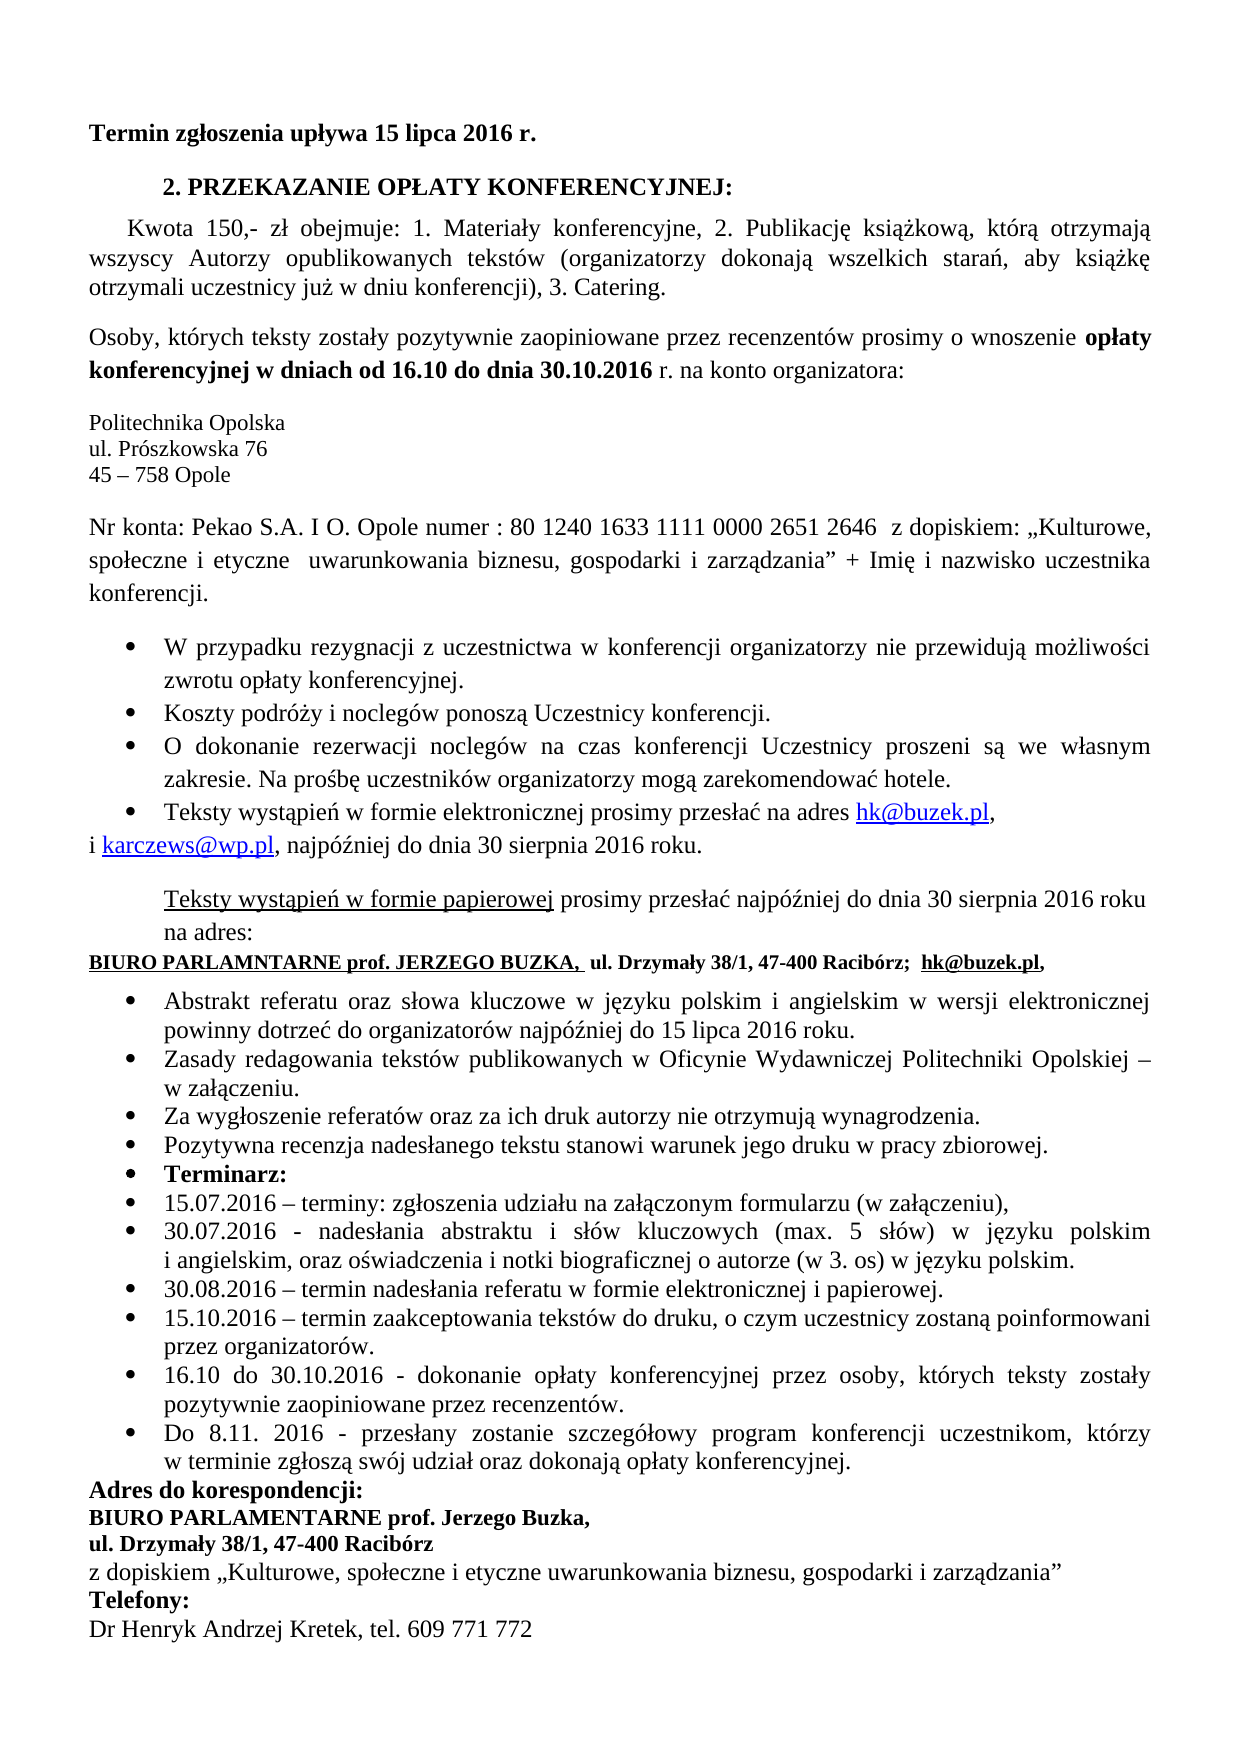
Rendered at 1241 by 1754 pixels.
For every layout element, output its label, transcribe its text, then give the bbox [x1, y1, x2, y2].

list Koszty podróży i noclegów ponoszą Uczestnicy konferencji. [126, 698, 1152, 727]
text Osoby, których teksty zostały pozytywnie zaopiniowane przez recenzentów prosimy o wnoszenie opłaty konferencyjnej w dniach od 16.10 do dnia 30.10.2016 r. na konto organizatora: [89, 322, 1152, 383]
text 2. PRZEKAZANIE OPŁATY KONFERENCYJNEJ: [162, 172, 1152, 201]
list 30.08.2016 – termin nadesłania referatu w formie elektronicznej i papierowej. [126, 1274, 1152, 1303]
list Teksty wystąpień w formie elektronicznej prosimy przesłać na adres hk@buzek.pl, [126, 797, 1152, 826]
text Nr konta: Pekao S.A. I O. Opole numer : 80 1240 1633 1111 0000 2651 2646 z dopiskiem: „Kulturowe, społeczne i etyczne uwarunkowania biznesu, gospodarki i zarządzania” + Imię i nazwisko uczestnika konferencji. [89, 512, 1152, 607]
text Adres do korespondencji: [89, 1475, 1152, 1504]
list O dokonanie rezerwacji noclegów na czas konferencji Uczestnicy proszeni są we własnym zakresie. Na prośbę uczestników organizatorzy mogą zarekomendować hotele. [126, 731, 1152, 793]
list 15.10.2016 – termin zaakceptowania tekstów do druku, o czym uczestnicy zostaną poinformowani przez organizatorów. [126, 1303, 1152, 1360]
text 45 – 758 Opole [89, 461, 1152, 488]
text BIURO PARLAMENTARNE prof. Jerzego Buzka, [89, 1504, 1152, 1530]
text i karczews@wp.pl, najpóźniej do dnia 30 sierpnia 2016 roku. [89, 830, 1152, 859]
list Zasady redagowania tekstów publikowanych w Oficynie Wydawniczej Politechniki Opolskiej – w załączeniu. [126, 1044, 1152, 1101]
text Teksty wystąpień w formie papierowej prosimy przesłać najpóźniej do dnia 30 sierpnia 2016 roku [164, 884, 1152, 913]
text ul. Drzymały 38/1, 47-400 Racibórz [89, 1530, 1152, 1557]
text Politechnika Opolska [89, 409, 1152, 435]
text Telefony: [89, 1585, 1152, 1614]
text BIURO PARLAMNTARNE prof. JERZEGO BUZKA, ul. Drzymały 38/1, 47-400 Racibórz; hk@buzek.pl, [89, 950, 1152, 974]
text Termin zgłoszenia upływa 15 lipca 2016 r. [89, 118, 1152, 147]
text Dr Henryk Andrzej Kretek, tel. 609 771 772 [89, 1614, 1152, 1643]
text na adres: [164, 917, 1152, 946]
list Do 8.11. 2016 - przesłany zostanie szczegółowy program konferencji uczestnikom, którzy w terminie zgłoszą swój udział oraz dokonają opłaty konferencyjnej. [126, 1418, 1152, 1475]
list Pozytywna recenzja nadesłanego tekstu stanowi warunek jego druku w pracy zbiorowej. [126, 1130, 1152, 1159]
list Abstrakt referatu oraz słowa kluczowe w języku polskim i angielskim w wersji elektronicznej powinny dotrzeć do organizatorów najpóźniej do 15 lipca 2016 roku. [126, 986, 1152, 1044]
list 30.07.2016 - nadesłania abstraktu i słów kluczowych (max. 5 słów) w języku polskim i angielskim, oraz oświadczenia i notki biograficznej o autorze (w 3. os) w języku polskim. [126, 1216, 1152, 1274]
list Terminarz: [126, 1159, 1152, 1188]
list Za wygłoszenie referatów oraz za ich druk autorzy nie otrzymują wynagrodzenia. [126, 1101, 1152, 1130]
list 16.10 do 30.10.2016 - dokonanie opłaty konferencyjnej przez osoby, których teksty zostały pozytywnie zaopiniowane przez recenzentów. [126, 1360, 1152, 1418]
list W przypadku rezygnacji z uczestnictwa w konferencji organizatorzy nie przewidują możliwości zwrotu opłaty konferencyjnej. [126, 632, 1152, 694]
text  Kwota 150,- zł obejmuje: 1. Materiały konferencyjne, 2. Publikację książkową, którą otrzymają wszyscy Autorzy opublikowanych tekstów (organizatorzy dokonają wszelkich starań, aby książkę otrzymali uczestnicy już w dniu konferencji), 3. Catering. [89, 205, 1152, 301]
text ul. Prószkowska 76 [89, 435, 1152, 461]
text z dopiskiem „Kulturowe, społeczne i etyczne uwarunkowania biznesu, gospodarki i zarządzania” [89, 1557, 1152, 1585]
list 15.07.2016 – terminy: zgłoszenia udziału na załączonym formularzu (w załączeniu), [126, 1188, 1152, 1216]
